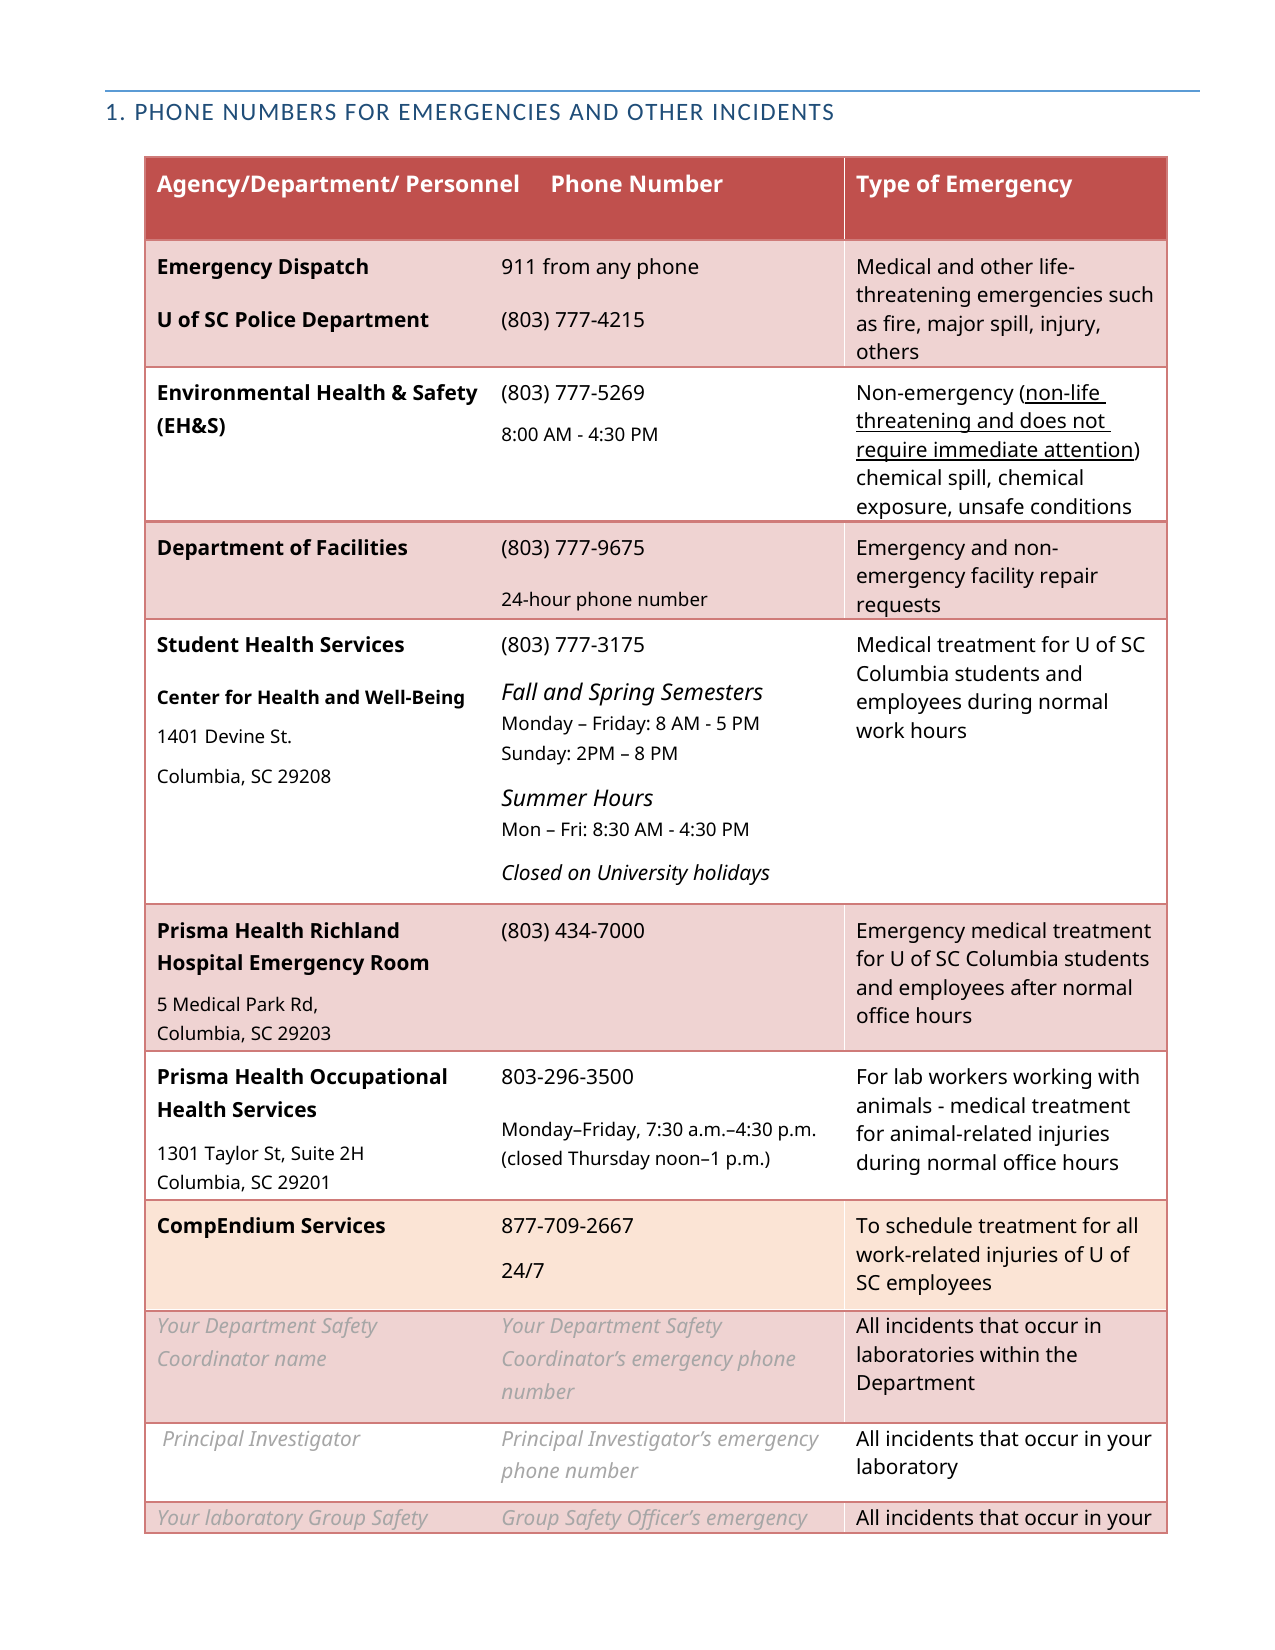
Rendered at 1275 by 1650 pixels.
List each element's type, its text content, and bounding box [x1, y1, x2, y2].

table_cell CompEndium Services [146, 1201, 490, 1309]
table_cell Emergency Dispatch U of SC Police Department [146, 241, 490, 366]
table_cell Non-emergency (non-life threatening and does not require immediate attention) chemical spill, chemical exposure, unsafe conditions [845, 368, 1166, 520]
table_cell (803) 777-9675 24-hour phone number [490, 523, 844, 618]
table_cell Department of Facilities [146, 523, 490, 618]
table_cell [490, 1503, 844, 1532]
table_cell Medical treatment for U of SC Columbia students and employees during normal work hours [845, 620, 1166, 903]
table_cell Student Health Services Center for Health and Well-Being 1401 Devine St. Columbia, SC 29208 [146, 620, 490, 903]
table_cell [845, 1503, 1166, 1532]
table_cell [146, 1503, 490, 1532]
table_cell Environmental Health & Safety (EH&S) [146, 368, 490, 520]
table_cell Your Department Safety Coordinator name [146, 1312, 490, 1422]
table_header Agency/Department/ Personnel [146, 158, 539, 239]
table_cell (803) 777-3175 Fall and Spring Semesters Monday – Friday: 8 AM - 5 PM Sunday: 2PM – 8 PM Summer Hours Mon – Fri: 8:30 AM - 4:30 PM Closed on University holidays [490, 620, 844, 903]
table_header Type of Emergency [845, 158, 1166, 239]
table_cell 803-296-3500 Monday–Friday, 7:30 a.m.–4:30 p.m. (closed Thursday noon–1 p.m.) [490, 1052, 844, 1199]
table_cell (803) 777-5269 8:00 AM - 4:30 PM [490, 368, 844, 520]
table_cell Emergency medical treatment for U of SC Columbia students and employees after normal office hours [845, 905, 1166, 1050]
table_cell Prisma Health Occupational Health Services 1301 Taylor St, Suite 2H Columbia, SC 29201 [146, 1052, 490, 1199]
table_cell Medical and other life-threatening emergencies such as fire, major spill, injury, others [845, 241, 1166, 366]
table_cell Your Department Safety Coordinator’s emergency phone number [490, 1312, 844, 1422]
table_header Phone Number [539, 158, 844, 239]
table_cell 877-709-2667 24/7 [490, 1201, 844, 1309]
table_cell To schedule treatment for all work-related injuries of U of SC employees [845, 1201, 1166, 1309]
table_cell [845, 1424, 1166, 1501]
table_cell All incidents that occur in laboratories within the Department [845, 1312, 1166, 1422]
table_cell Principal Investigator [146, 1424, 490, 1501]
subtitle 1. PHONE NUMBERS FOR EMERGENCIES AND OTHER INCIDENTS [105, 92, 1200, 126]
table_cell For lab workers working with animals - medical treatment for animal-related injuries during normal office hours [845, 1052, 1166, 1199]
table_cell Emergency and non-emergency facility repair requests [845, 523, 1166, 618]
table_cell 911 from any phone (803) 777-4215 [490, 241, 844, 366]
table_cell Principal Investigator’s emergency phone number [490, 1424, 844, 1501]
table_cell Prisma Health Richland Hospital Emergency Room 5 Medical Park Rd, Columbia, SC 29203 [146, 905, 490, 1050]
table_cell (803) 434-7000 [490, 905, 844, 1050]
